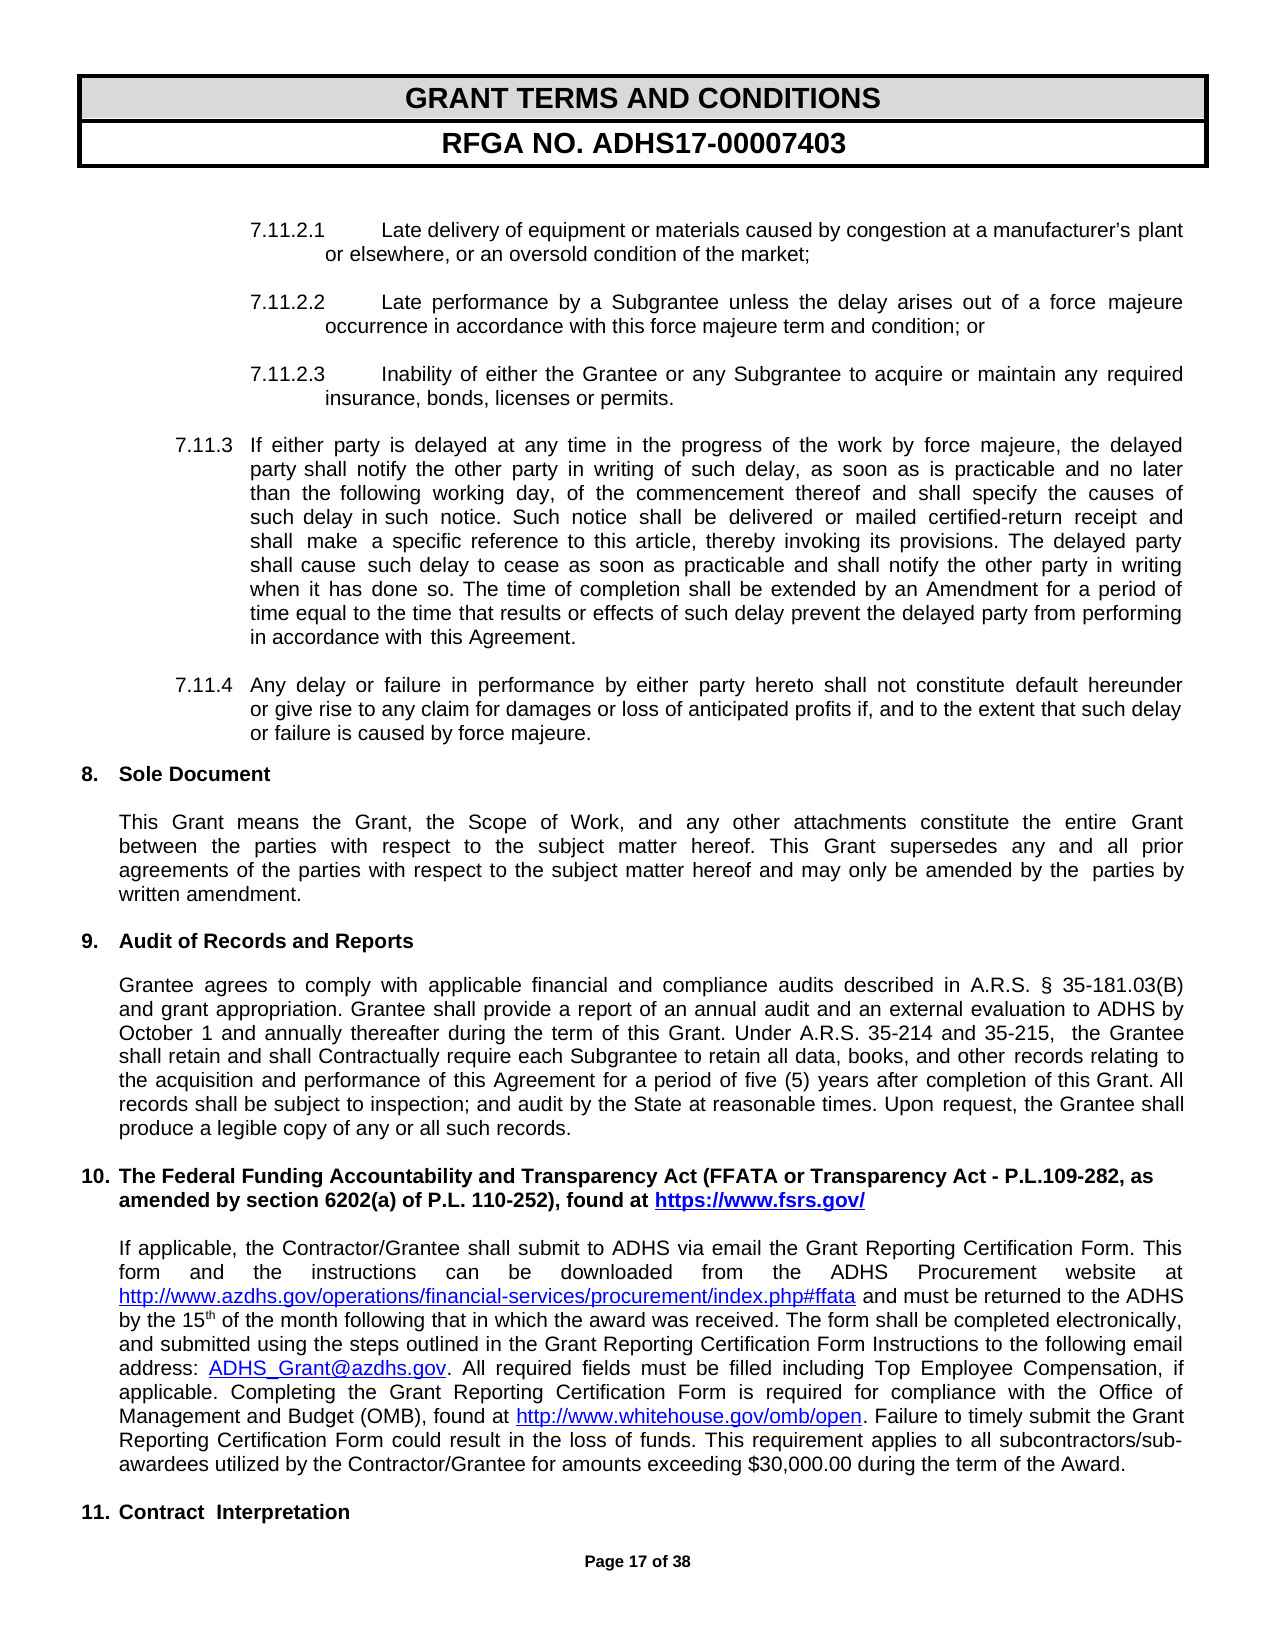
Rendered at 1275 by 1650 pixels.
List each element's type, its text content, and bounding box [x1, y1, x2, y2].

list If either party is delayed at any time in the progress of the work by force majeure, the delayed party shall notify the other party in writing of such delay, as soon as is practicable and no later than the following working day, of the commencement thereof and shall specify the causes of such delay in such notice. Such notice shall be delivered or mailed certified-return receipt and shall make a specific reference to this article, thereby invoking its provisions. The delayed party shall cause such delay to cease as soon as practicable and shall notify the other party in writing when it has done so. The time of completion shall be extended by an Amendment for a period of time equal to the time that results or effects of such delay prevent the delayed party from performing in accordance with this Agreement. [175, 433, 1183, 649]
list Late delivery of equipment or materials caused by congestion at a manufacturer’s plant or elsewhere, or an oversold condition of the market; [250, 218, 1183, 266]
list Grantee agrees to comply with applicable financial and compliance audits described in A.R.S. § 35-181.03(B) and grant appropriation. Grantee shall provide a report of an annual audit and an external evaluation to ADHS by October 1 and annually thereafter during the term of this Grant. Under A.R.S. 35-214 and 35-215, the Grantee shall retain and shall Contractually require each Subgrantee to retain all data, books, and other records relating to the acquisition and performance of this Agreement for a period of five (5) years after completion of this Grant. All records shall be subject to inspection; and audit by the State at reasonable times. Upon request, the Grantee shall produce a legible copy of any or all such records. [119, 972, 1184, 1140]
subtitle Audit of Records and Reports [81, 929, 1180, 953]
list This Grant means the Grant, the Scope of Work, and any other attachments constitute the entire Grant between the parties with respect to the subject matter hereof. This Grant supersedes any and all prior agreements of the parties with respect to the subject matter hereof and may only be amended by the parties by written amendment. [119, 809, 1184, 905]
list Any delay or failure in performance by either party hereto shall not constitute default hereunder or give rise to any claim for damages or loss of anticipated profits if, and to the extent that such delay or failure is caused by force majeure. [175, 673, 1183, 745]
list Inability of either the Grantee or any Subgrantee to acquire or maintain any required insurance, bonds, licenses or permits. [250, 361, 1183, 409]
list Late performance by a Subgrantee unless the delay arises out of a force majeure occurrence in accordance with this force majeure term and condition; or [250, 289, 1183, 337]
subtitle Sole Document [81, 762, 1180, 786]
subtitle Contract Interpretation [81, 1499, 1180, 1523]
subtitle The Federal Funding Accountability and Transparency Act (FFATA or Transparency Act - P.L.109-282, as amended by section 6202(a) of P.L. 110-252), found at https://www.fsrs.gov/ [81, 1164, 1180, 1212]
list If applicable, the Contractor/Grantee shall submit to ADHS via email the Grant Reporting Certification Form. This form and the instructions can be downloaded from the ADHS Procurement website at http://www.azdhs.gov/operations/financial-services/procurement/index.php#ffata and must be returned to the ADHS by the 15th of the month following that in which the award was received. The form shall be completed electronically, and submitted using the steps outlined in the Grant Reporting Certification Form Instructions to the following email address: ADHS_Grant@azdhs.gov. All required fields must be filled including Top Employee Compensation, if applicable. Completing the Grant Reporting Certification Form is required for compliance with the Office of Management and Budget (OMB), found at http://www.whitehouse.gov/omb/open. Failure to timely submit the Grant Reporting Certification Form could result in the loss of funds. This requirement applies to all subcontractors/sub-awardees utilized by the Contractor/Grantee for amounts exceeding $30,000.00 during the term of the Award. [119, 1236, 1184, 1476]
